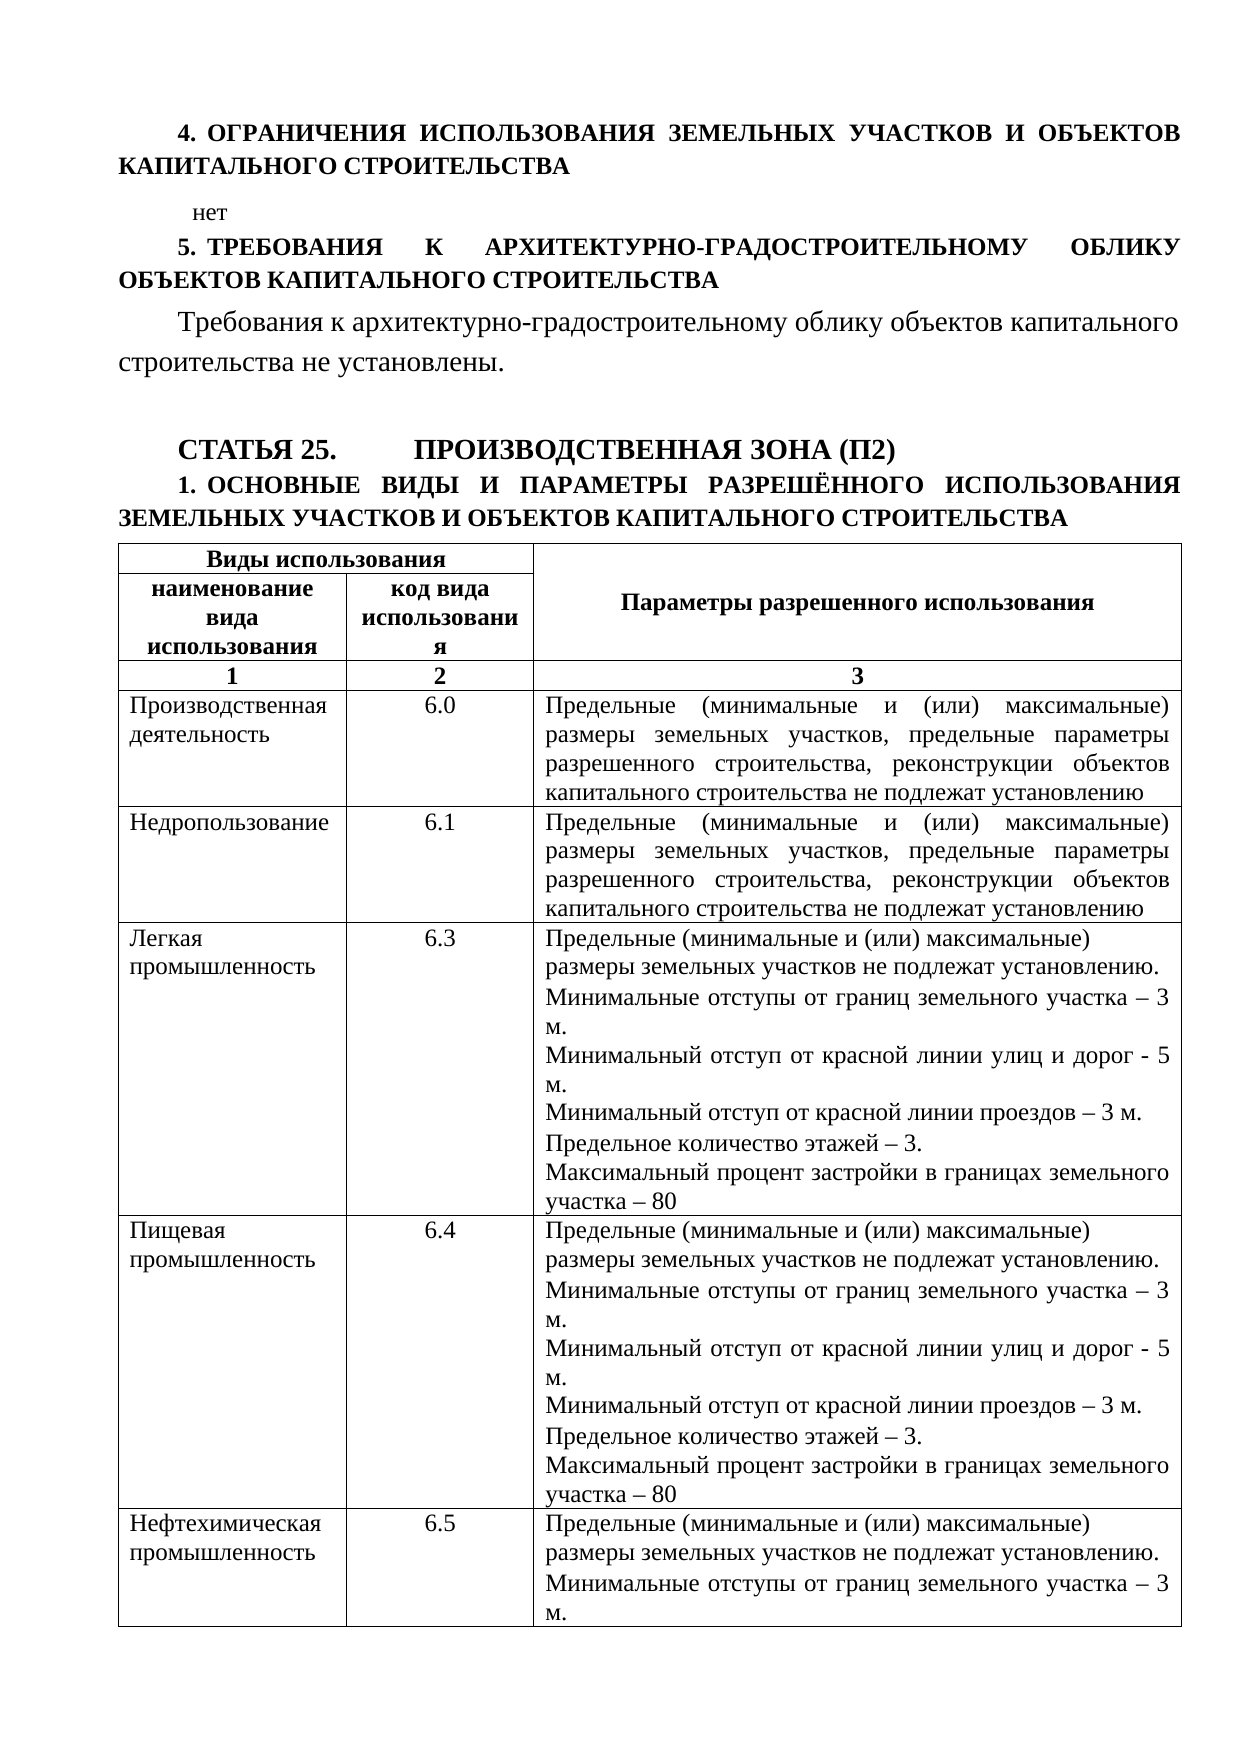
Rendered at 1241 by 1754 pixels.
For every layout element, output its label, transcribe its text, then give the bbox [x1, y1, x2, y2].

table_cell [534, 1509, 1181, 1626]
table_cell Недропользование [119, 807, 346, 922]
text нет [118, 197, 1181, 225]
table_cell 2 [347, 661, 533, 689]
table_header Виды использования [119, 544, 533, 572]
table_cell Производственная деятельность [119, 691, 346, 806]
list ПРОИЗВОДСТВЕННАЯ ЗОНА (П2) [118, 432, 1181, 465]
table_cell Предельные (минимальные и (или) максимальные) размеры земельных участков, предельные параметры разрешенного строительства, реконструкции объектов капитального строительства не подлежат установлению [534, 691, 1181, 806]
table_cell 3 [534, 661, 1181, 689]
table_cell 6.1 [347, 807, 533, 922]
text Требования к архитектурно-градостроительному облику объектов капитального строительства не установлены. [118, 304, 1181, 378]
table_cell наименование вида использования [119, 574, 346, 660]
list ОСНОВНЫЕ ВИДЫ И ПАРАМЕТРЫ РАЗРЕШЁННОГО ИСПОЛЬЗОВАНИЯ ЗЕМЕЛЬНЫХ УЧАСТКОВ И ОБЪЕКТОВ КАПИТАЛЬНОГО СТРОИТЕЛЬСТВА [118, 470, 1181, 532]
table_cell 6.5 [347, 1509, 533, 1626]
table_cell Пищевая промышленность [119, 1216, 346, 1507]
table_cell Предельные (минимальные и (или) максимальные) размеры земельных участков, предельные параметры разрешенного строительства, реконструкции объектов капитального строительства не подлежат установлению [534, 807, 1181, 922]
table_cell код вида использования [347, 574, 533, 660]
list ТРЕБОВАНИЯ К АРХИТЕКТУРНО-ГРАДОСТРОИТЕЛЬНОМУ ОБЛИКУ ОБЪЕКТОВ КАПИТАЛЬНОГО СТРОИТЕЛЬСТВА [118, 232, 1181, 293]
table_cell 1 [119, 661, 346, 689]
list ОГРАНИЧЕНИЯ ИСПОЛЬЗОВАНИЯ ЗЕМЕЛЬНЫХ УЧАСТКОВ И ОБЪЕКТОВ КАПИТАЛЬНОГО СТРОИТЕЛЬСТВА [118, 118, 1181, 180]
table_cell 6.4 [347, 1216, 533, 1507]
table_cell Нефтехимическая промышленность [119, 1509, 346, 1626]
table_cell 6.0 [347, 691, 533, 806]
table_cell Легкая промышленность [119, 923, 346, 1214]
table_header Параметры разрешенного использования [534, 544, 1181, 660]
table_cell 6.3 [347, 923, 533, 1214]
